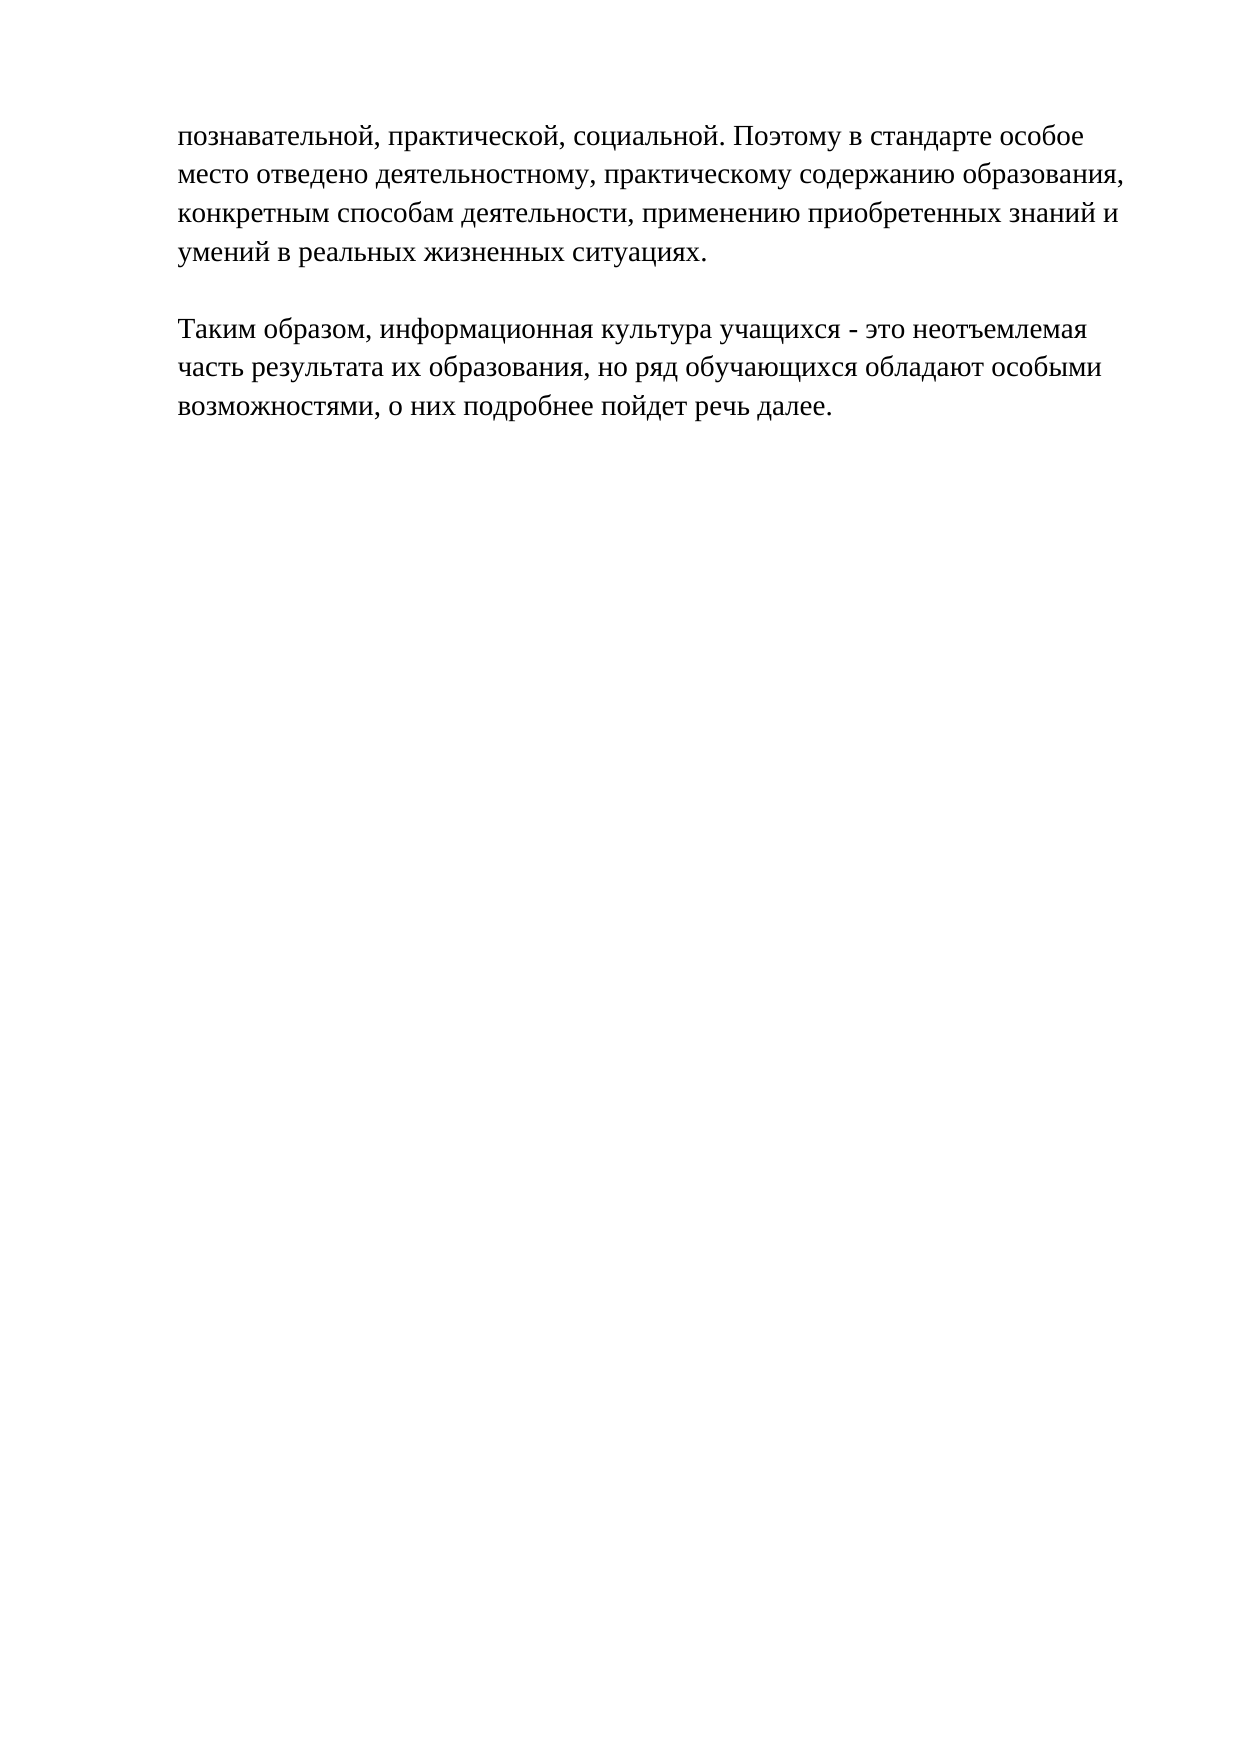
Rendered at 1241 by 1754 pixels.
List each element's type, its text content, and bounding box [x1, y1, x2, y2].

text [177, 118, 1152, 267]
text Таким образом, информационная культура учащихся - это неотъемлемая часть результата их образования, но ряд обучающихся обладают особыми возможностями, о них подробнее пойдет речь далее. [177, 311, 1152, 421]
